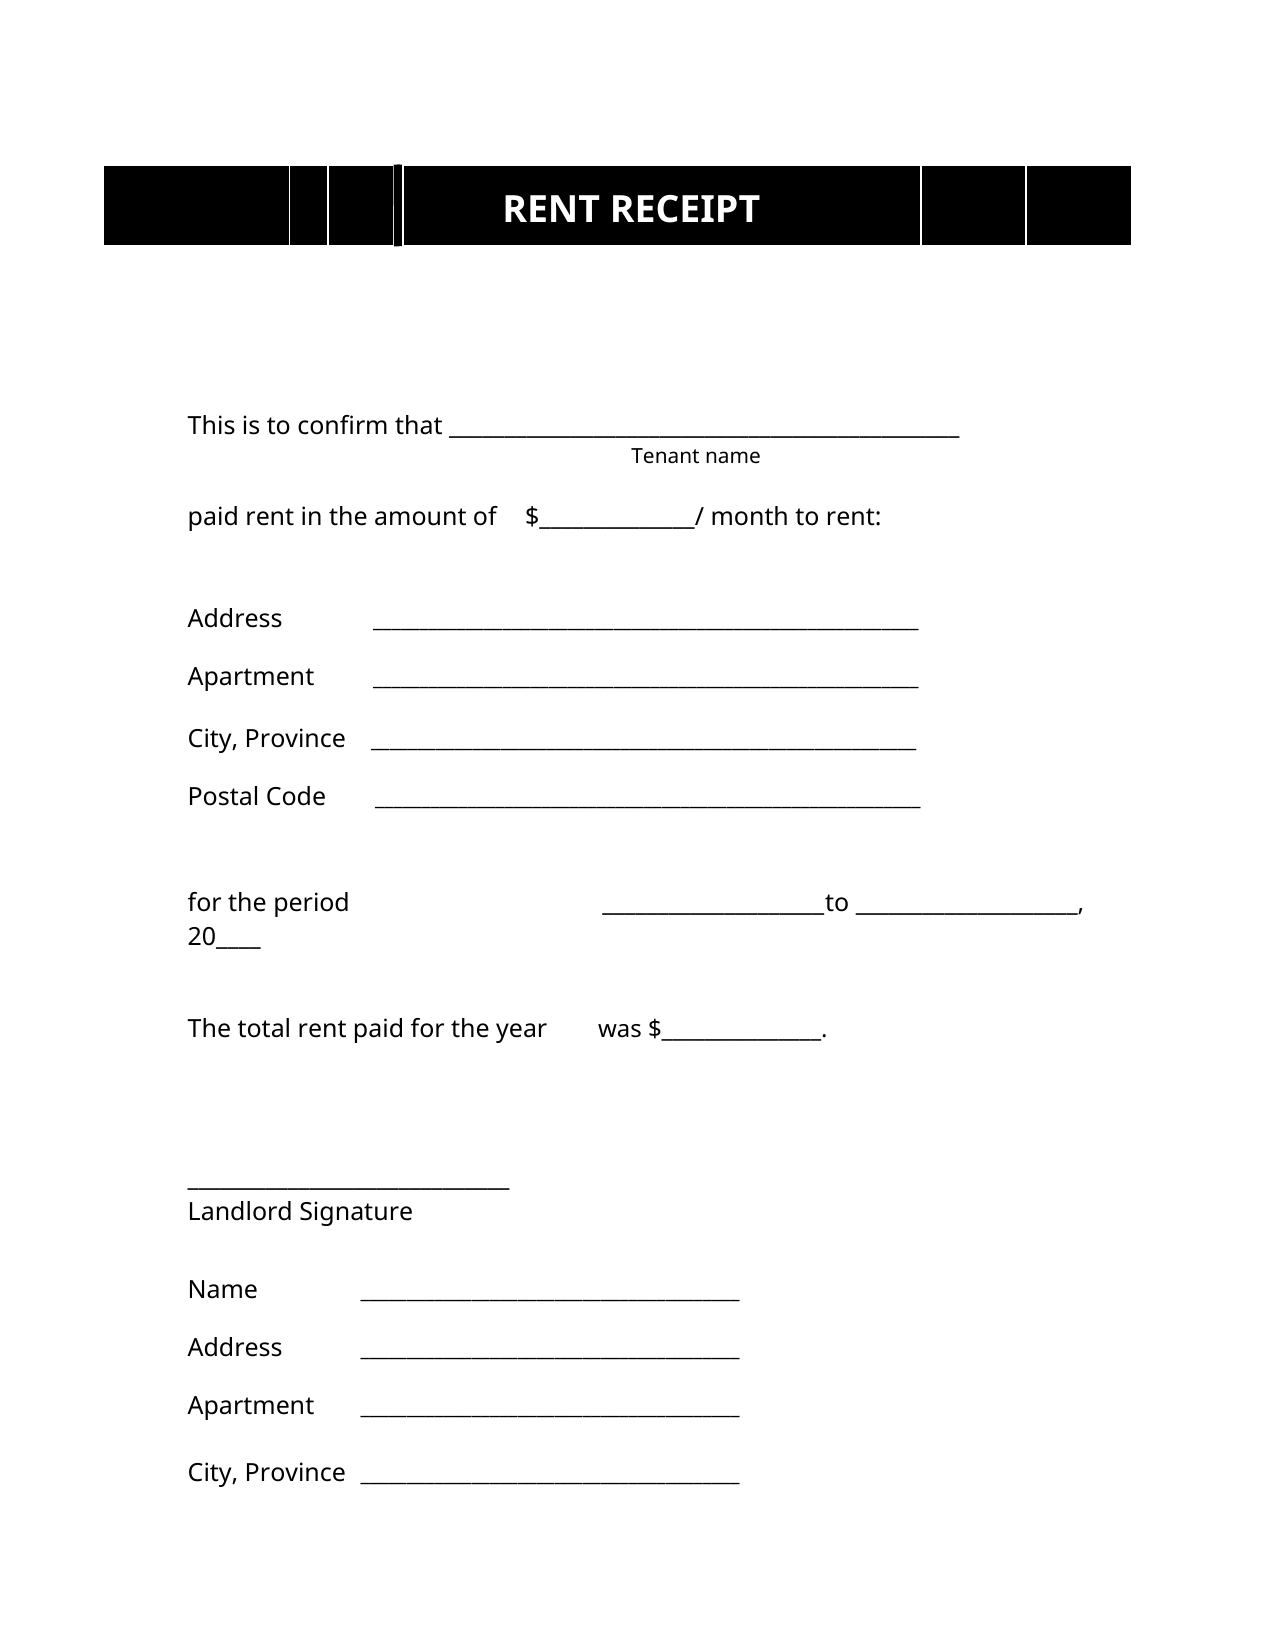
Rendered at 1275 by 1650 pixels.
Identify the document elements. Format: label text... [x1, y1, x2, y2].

text Apartment _________________________________________ [187, 1387, 1125, 1421]
text Address ___________________________________________________________ [187, 601, 1125, 635]
text Postal Code ___________________________________________________________ [187, 779, 1125, 813]
text This is to confirm that ______________________________________________ [187, 407, 1125, 442]
text City, Province ___________________________________________________________ [187, 721, 1125, 755]
text The total rent paid for the year was $_______________. [187, 1010, 1125, 1044]
text City, Province _________________________________________ [187, 1454, 1125, 1488]
text Apartment ___________________________________________________________ [187, 658, 1125, 693]
text Landlord Signature [187, 1193, 1125, 1227]
text for the period ____________________ to ____________________, 20____ [187, 884, 1125, 953]
text Address _________________________________________ [187, 1329, 1125, 1363]
text paid rent in the amount of $______________/ month to rent: [187, 499, 1125, 533]
text Name _________________________________________ [187, 1271, 1125, 1305]
text _____________________________ [187, 1159, 1125, 1193]
text Tenant name [631, 442, 1125, 470]
text RENT RECEIPT [502, 183, 1125, 234]
